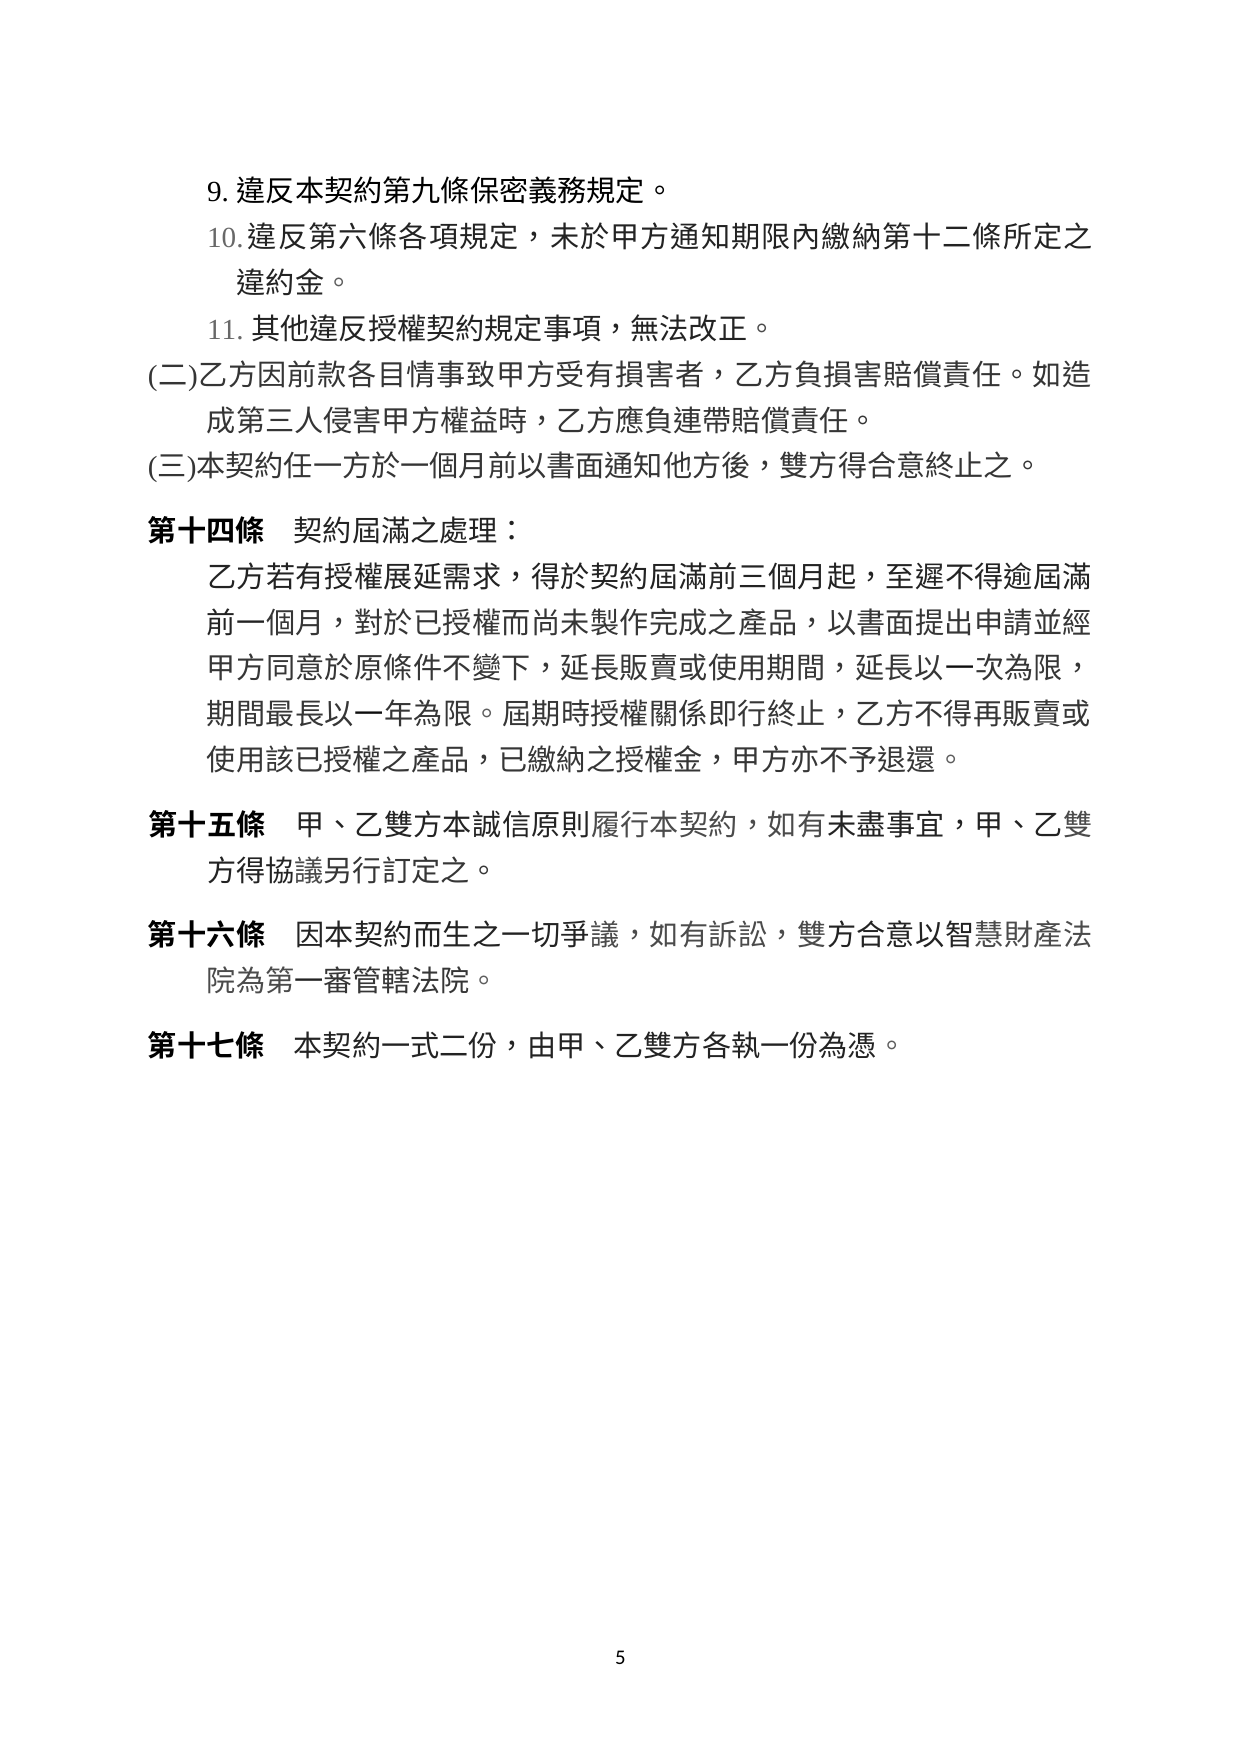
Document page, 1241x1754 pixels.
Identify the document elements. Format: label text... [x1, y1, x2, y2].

text (三)本契約任一方於一個月前以書面通知他方後，雙方得合意終止之。 [148, 439, 1092, 485]
text 第十七條 本契約一式二份，由甲、乙雙方各執一份為憑。 [148, 1019, 1092, 1064]
text 第十四條 契約屆滿之處理： [148, 504, 1092, 550]
list 違反第六條各項規定，未於甲方通知期限內繳納第十二條所定之違約金。 [207, 210, 1092, 302]
text (二)乙方因前款各目情事致甲方受有損害者，乙方負損害賠償責任。如造成第三人侵害甲方權益時，乙方應負連帶賠償責任。 [148, 348, 1092, 439]
list 其他違反授權契約規定事項，無法改正。 [207, 302, 1092, 348]
text 乙方若有授權展延需求，得於契約屆滿前三個月起，至遲不得逾屆滿前一個月，對於已授權而尚未製作完成之產品，以書面提出申請並經甲方同意於原條件不變下，延長販賣或使用期間，延長以一次為限，期間最長以一年為限。屆期時授權關係即行終止，乙方不得再販賣或使用該已授權之產品，已繳納之授權金，甲方亦不予退還。 [207, 550, 1092, 779]
text 第十五條 甲、乙雙方本誠信原則履行本契約，如有未盡事宜，甲、乙雙方得協議另行訂定之。 [148, 798, 1092, 889]
list 違反本契約第九條保密義務規定。 [207, 164, 1092, 210]
text 第十六條 因本契約而生之一切爭議，如有訴訟，雙方合意以智慧財產法院為第一審管轄法院。 [148, 908, 1092, 1000]
